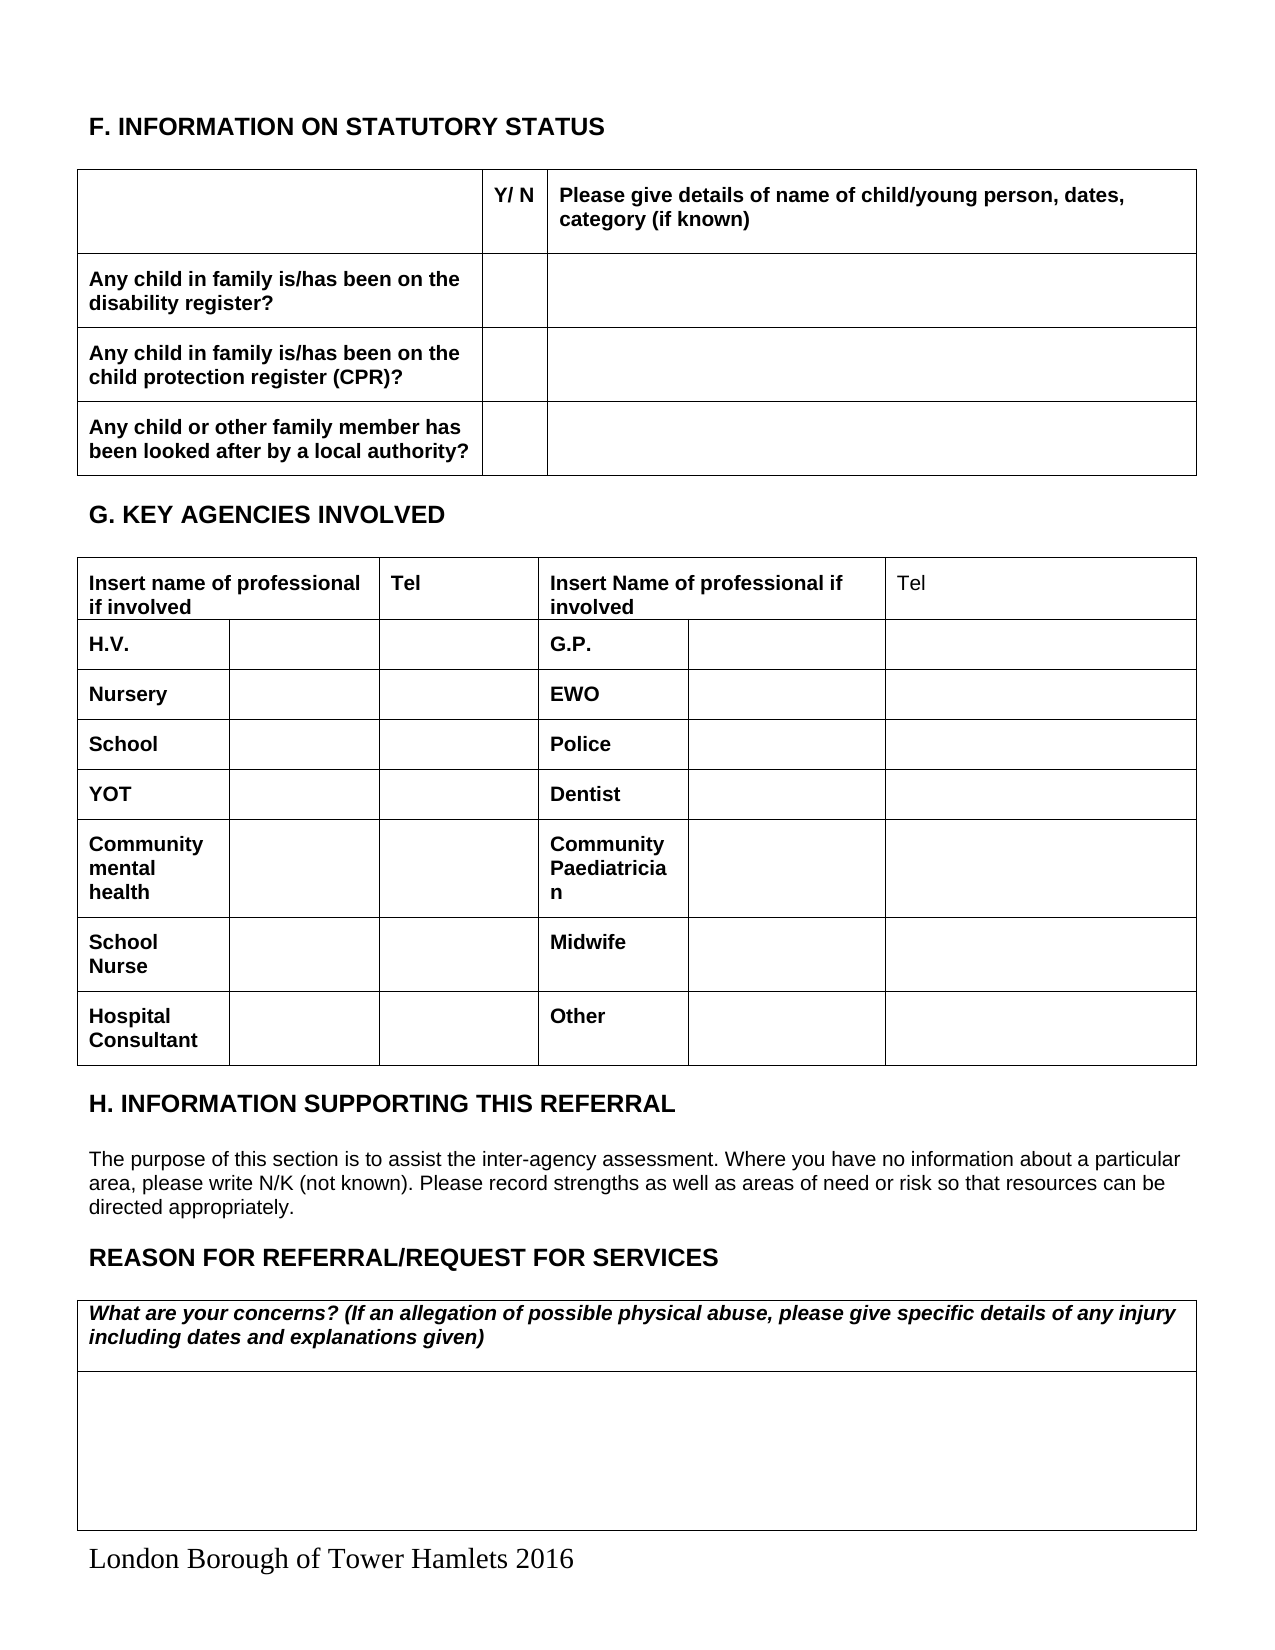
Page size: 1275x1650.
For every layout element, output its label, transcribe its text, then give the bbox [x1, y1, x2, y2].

table_cell [230, 670, 379, 719]
table_header [78, 170, 482, 253]
subtitle G. KEY AGENCIES INVOLVED [89, 500, 1192, 529]
table_cell [886, 670, 1196, 719]
table_cell H.V. [78, 620, 229, 669]
table_cell Nursery [78, 670, 229, 719]
table_cell Midwife [539, 918, 688, 991]
table_cell [689, 770, 885, 819]
table_header Y/ N [483, 170, 547, 253]
table_cell Any child in family is/has been on the disability register? [78, 254, 482, 327]
table_header Insert name of professional if involved [78, 558, 379, 619]
table_cell [380, 670, 538, 719]
subtitle F. INFORMATION ON STATUTORY STATUS [89, 112, 1192, 141]
table_cell [78, 1372, 1196, 1530]
table_cell Any child in family is/has been on the child protection register (CPR)? [78, 328, 482, 401]
table_cell School Nurse [78, 918, 229, 991]
table_cell G.P. [539, 620, 688, 669]
table_cell EWO [539, 670, 688, 719]
table_cell [483, 328, 547, 401]
table_header Please give details of name of child/young person, dates, category (if known) [548, 170, 1196, 253]
table_cell [230, 770, 379, 819]
table_cell Other [539, 992, 688, 1064]
table_cell [689, 720, 885, 769]
table_cell School [78, 720, 229, 769]
table_cell [380, 992, 538, 1064]
table_cell [483, 402, 547, 475]
table_cell [230, 918, 379, 991]
table_cell [886, 620, 1196, 669]
table_cell Community mental health [78, 820, 229, 917]
table_cell [380, 770, 538, 819]
table_header Tel [380, 558, 538, 619]
table_cell [230, 720, 379, 769]
table_cell Police [539, 720, 688, 769]
table_cell Hospital Consultant [78, 992, 229, 1064]
table_cell [230, 620, 379, 669]
table_cell Community Paediatrician [539, 820, 688, 917]
table_cell [548, 328, 1196, 401]
table_cell [380, 918, 538, 991]
text The purpose of this section is to assist the inter-agency assessment. Where you have no information about a particular area, please write N/K (not known). Please record strengths as well as areas of need or risk so that resources can be directed appropriately. [89, 1147, 1192, 1218]
table_cell [230, 992, 379, 1064]
table_cell [380, 720, 538, 769]
table_cell [380, 820, 538, 917]
table_header Tel [886, 558, 1196, 619]
table_cell [380, 620, 538, 669]
table_cell [548, 402, 1196, 475]
table_header Insert Name of professional if involved [539, 558, 885, 619]
table_cell [483, 254, 547, 327]
subtitle REASON FOR REFERRAL/REQUEST FOR SERVICES [89, 1242, 1192, 1271]
table_cell [886, 918, 1196, 991]
table_cell [886, 992, 1196, 1064]
table_cell Dentist [539, 770, 688, 819]
table_cell [548, 254, 1196, 327]
table_cell Any child or other family member has been looked after by a local authority? [78, 402, 482, 475]
table_cell [689, 918, 885, 991]
table_cell [886, 720, 1196, 769]
table_cell [230, 820, 379, 917]
table_header What are your concerns? (If an allegation of possible physical abuse, please give specific details of any injury including dates and explanations given) [78, 1301, 1196, 1371]
table_cell [689, 992, 885, 1064]
subtitle H. INFORMATION SUPPORTING THIS REFERRAL [89, 1089, 1192, 1118]
table_cell YOT [78, 770, 229, 819]
table_cell [689, 820, 885, 917]
table_cell [886, 820, 1196, 917]
table_cell [689, 670, 885, 719]
table_cell [886, 770, 1196, 819]
table_cell [689, 620, 885, 669]
